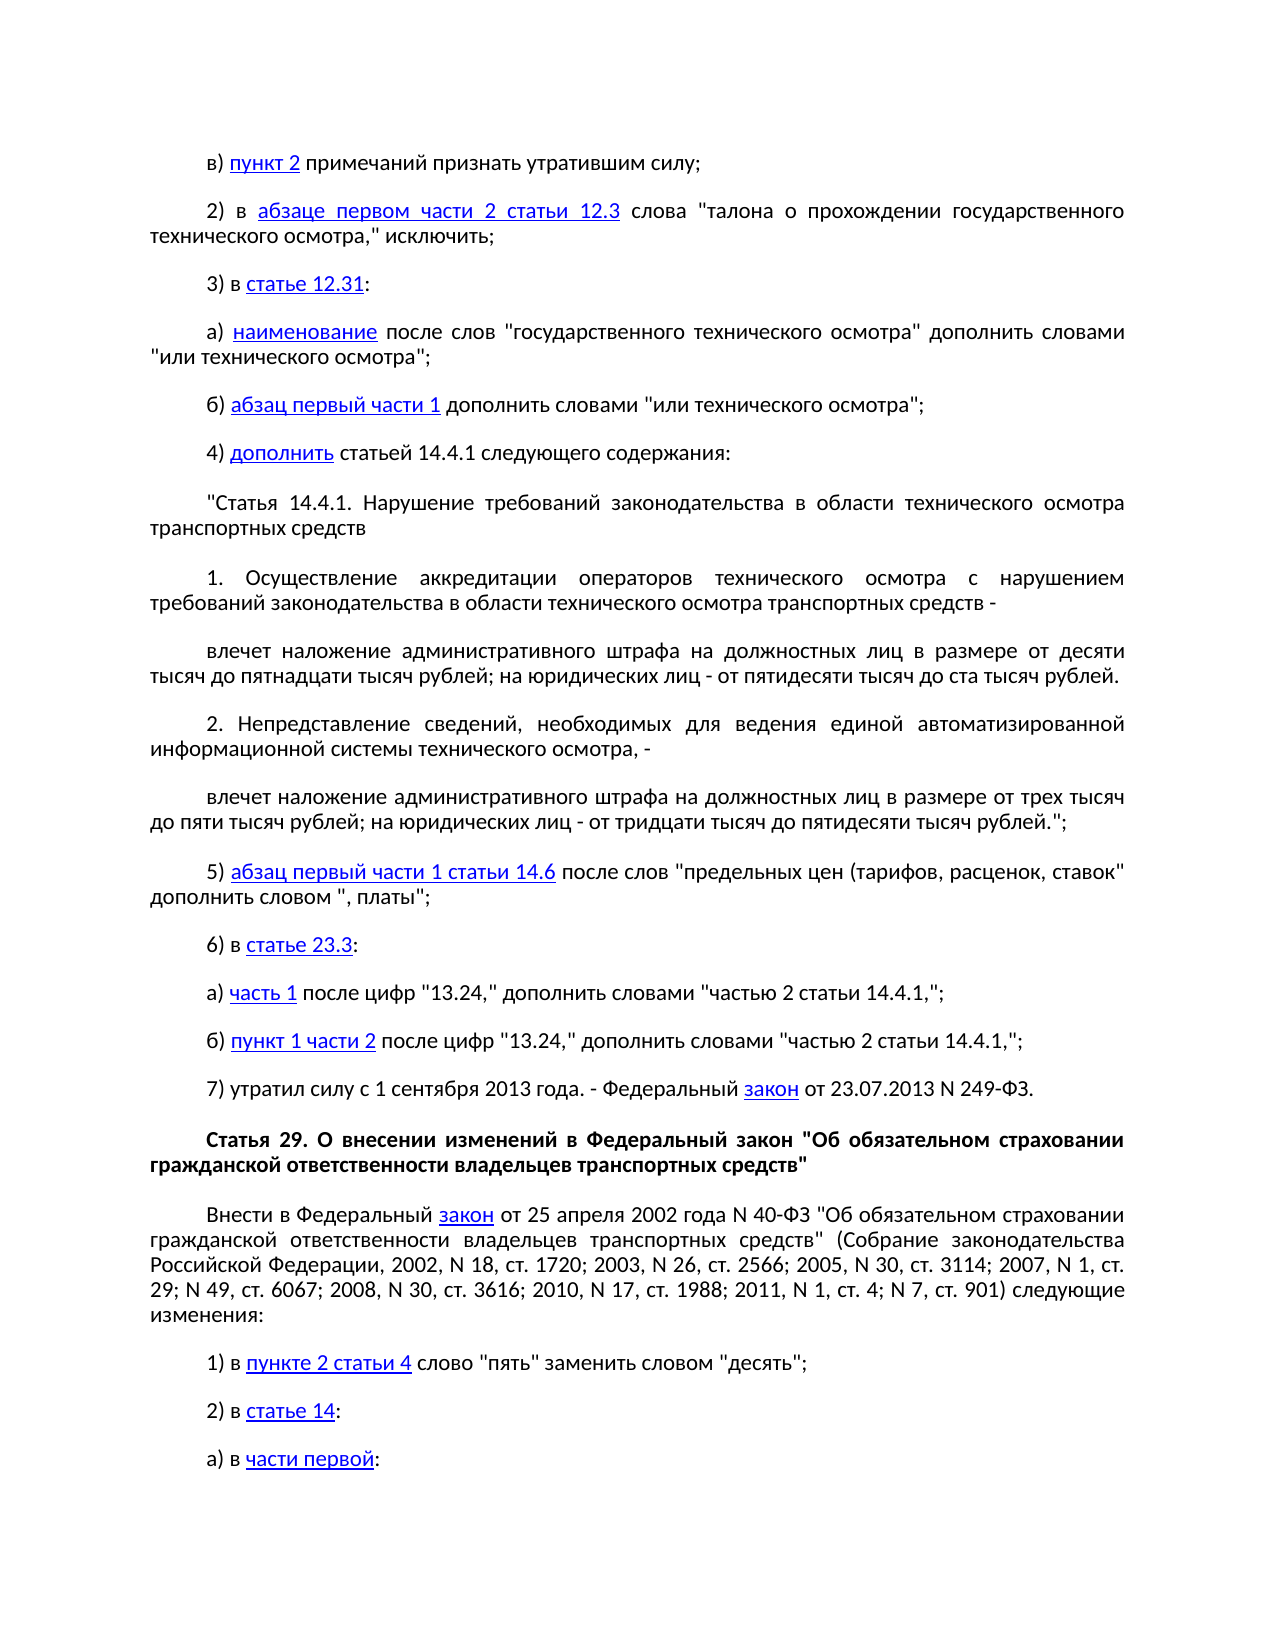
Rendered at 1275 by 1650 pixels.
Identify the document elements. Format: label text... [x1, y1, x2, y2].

text 2) в абзаце первом части 2 статьи 12.3 слова "талона о прохождении государственного технического осмотра," исключить; [150, 198, 1125, 248]
text 4) дополнить статьей 14.4.1 следующего содержания: [150, 440, 1125, 465]
text в) пункт 2 примечаний признать утратившим силу; [150, 150, 1125, 175]
text 6) в статье 23.3: [150, 933, 1125, 958]
text 7) утратил силу с 1 сентября 2013 года. - Федеральный закон от 23.07.2013 N 249-ФЗ. [150, 1077, 1125, 1102]
text а) в части первой: [150, 1446, 1125, 1471]
text 2) в статье 14: [150, 1398, 1125, 1423]
text б) пункт 1 части 2 после цифр "13.24," дополнить словами "частью 2 статьи 14.4.1,"; [150, 1029, 1125, 1054]
text 5) абзац первый части 1 статьи 14.6 после слов "предельных цен (тарифов, расценок, ставок" дополнить словом ", платы"; [150, 860, 1125, 910]
text Статья 29. О внесении изменений в Федеральный закон "Об обязательном страховании гражданской ответственности владельцев транспортных средств" [150, 1127, 1125, 1177]
text б) абзац первый части 1 дополнить словами "или технического осмотра"; [150, 392, 1125, 417]
text 2. Непредставление сведений, необходимых для ведения единой автоматизированной информационной системы технического осмотра, - [150, 712, 1125, 762]
text а) часть 1 после цифр "13.24," дополнить словами "частью 2 статьи 14.4.1,"; [150, 981, 1125, 1006]
text 1. Осуществление аккредитации операторов технического осмотра с нарушением требований законодательства в области технического осмотра транспортных средств - [150, 566, 1125, 616]
text Внести в Федеральный закон от 25 апреля 2002 года N 40-ФЗ "Об обязательном страховании гражданской ответственности владельцев транспортных средств" (Собрание законодательства Российской Федерации, 2002, N 18, ст. 1720; 2003, N 26, ст. 2566; 2005, N 30, ст. 3114; 2007, N 1, ст. 29; N 49, ст. 6067; 2008, N 30, ст. 3616; 2010, N 17, ст. 1988; 2011, N 1, ст. 4; N 7, ст. 901) следующие изменения: [150, 1202, 1125, 1327]
text 3) в статье 12.31: [150, 271, 1125, 296]
text "Статья 14.4.1. Нарушение требований законодательства в области технического осмотра транспортных средств [150, 490, 1125, 540]
text а) наименование после слов "государственного технического осмотра" дополнить словами "или технического осмотра"; [150, 319, 1125, 369]
text 1) в пункте 2 статьи 4 слово "пять" заменить словом "десять"; [150, 1350, 1125, 1375]
text влечет наложение административного штрафа на должностных лиц в размере от десяти тысяч до пятнадцати тысяч рублей; на юридических лиц - от пятидесяти тысяч до ста тысяч рублей. [150, 638, 1125, 688]
text влечет наложение административного штрафа на должностных лиц в размере от трех тысяч до пяти тысяч рублей; на юридических лиц - от тридцати тысяч до пятидесяти тысяч рублей."; [150, 784, 1125, 834]
